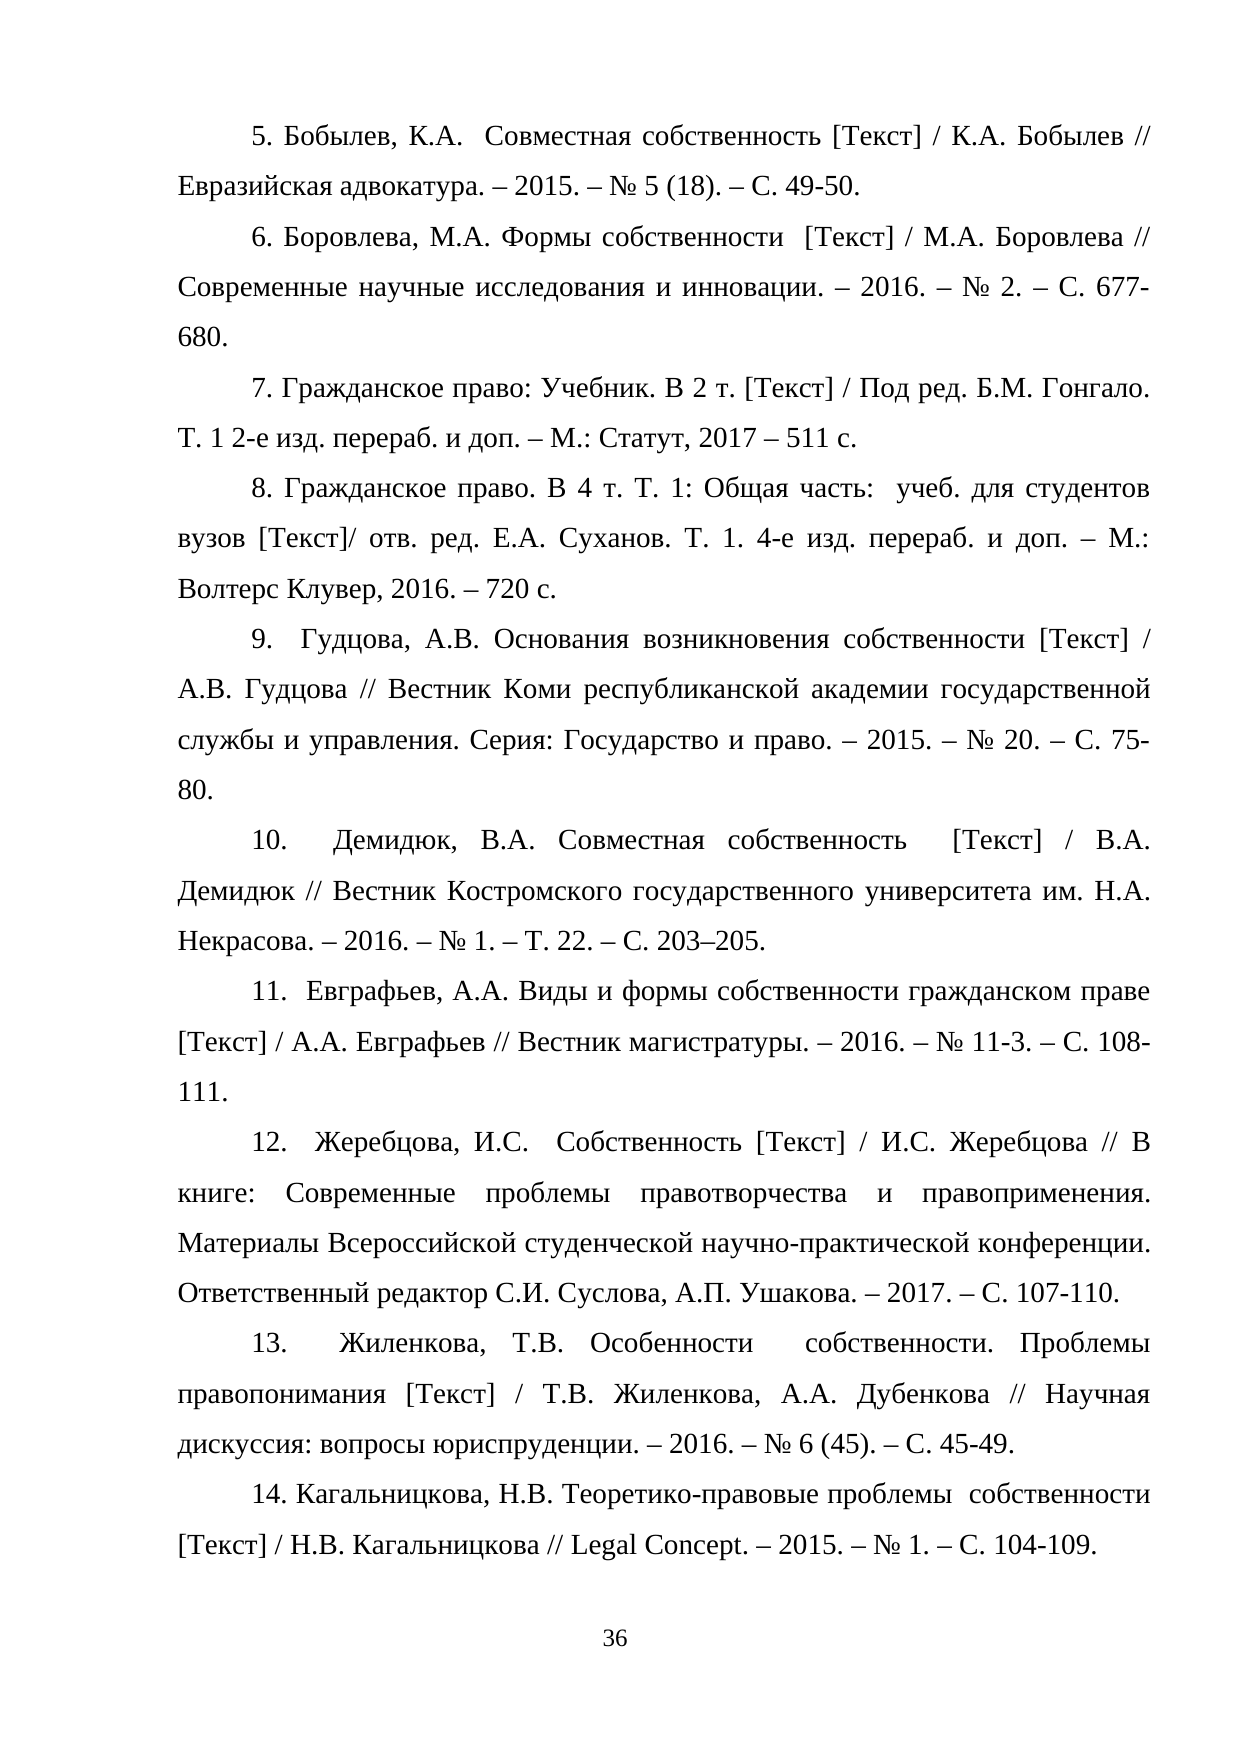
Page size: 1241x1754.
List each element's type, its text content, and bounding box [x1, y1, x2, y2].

text 9. Гудцова, А.В. Основания возникновения собственности [Текст] / А.В. Гудцова // Вестник Коми республиканской академии государственной службы и управления. Серия: Государство и право. – 2015. – № 20. – С. 75-80. [177, 621, 1152, 806]
text 7. Гражданское право: Учебник. В 2 т. [Текст] / Под ред. Б.М. Гонгало. Т. 1 2-е изд. перераб. и доп. – М.: Статут, 2017 – 511 с. [177, 370, 1152, 453]
text 11. Евграфьев, А.А. Виды и формы собственности гражданском праве [Текст] / А.А. Евграфьев // Вестник магистратуры. – 2016. – № 11-3. – С. 108-111. [177, 973, 1152, 1108]
text 13. Жиленкова, Т.В. Особенности собственности. Проблемы правопонимания [Текст] / Т.В. Жиленкова, А.А. Дубенкова // Научная дискуссия: вопросы юриспруденции. – 2016. – № 6 (45). – С. 45-49. [177, 1326, 1152, 1460]
text 14. Кагальницкова, Н.В. Теоретико-правовые проблемы собственности [Текст] / Н.В. Кагальницкова // Legal Concept. – 2015. – № 1. – С. 104-109. [177, 1477, 1152, 1560]
text 12. Жеребцова, И.С. Собственность [Текст] / И.С. Жеребцова // В книге: Современные проблемы правотворчества и правоприменения. Материалы Всероссийской студенческой научно-практической конференции. Ответственный редактор С.И. Суслова, А.П. Ушакова. – 2017. – С. 107-110. [177, 1124, 1152, 1309]
text 6. Боровлева, М.А. Формы собственности [Текст] / М.А. Боровлева // Современные научные исследования и инновации. – 2016. – № 2. – С. 677-680. [177, 219, 1152, 353]
text 5. Бобылев, К.А. Совместная собственность [Текст] / К.А. Бобылев // Евразийская адвокатура. – 2015. – № 5 (18). – С. 49-50. [177, 118, 1152, 202]
text 10. Демидюк, В.А. Совместная собственность [Текст] / В.А. Демидюк // Вестник Костромского государственного университета им. Н.А. Некрасова. – 2016. – № 1. – Т. 22. – С. 203–205. [177, 822, 1152, 957]
text 8. Гражданское право. В 4 т. Т. 1: Общая часть: учеб. для студентов вузов [Текст]/ отв. ред. Е.А. Суханов. Т. 1. 4-е изд. перераб. и доп. – М.: Волтерс Клувер, 2016. – 720 с. [177, 470, 1152, 604]
